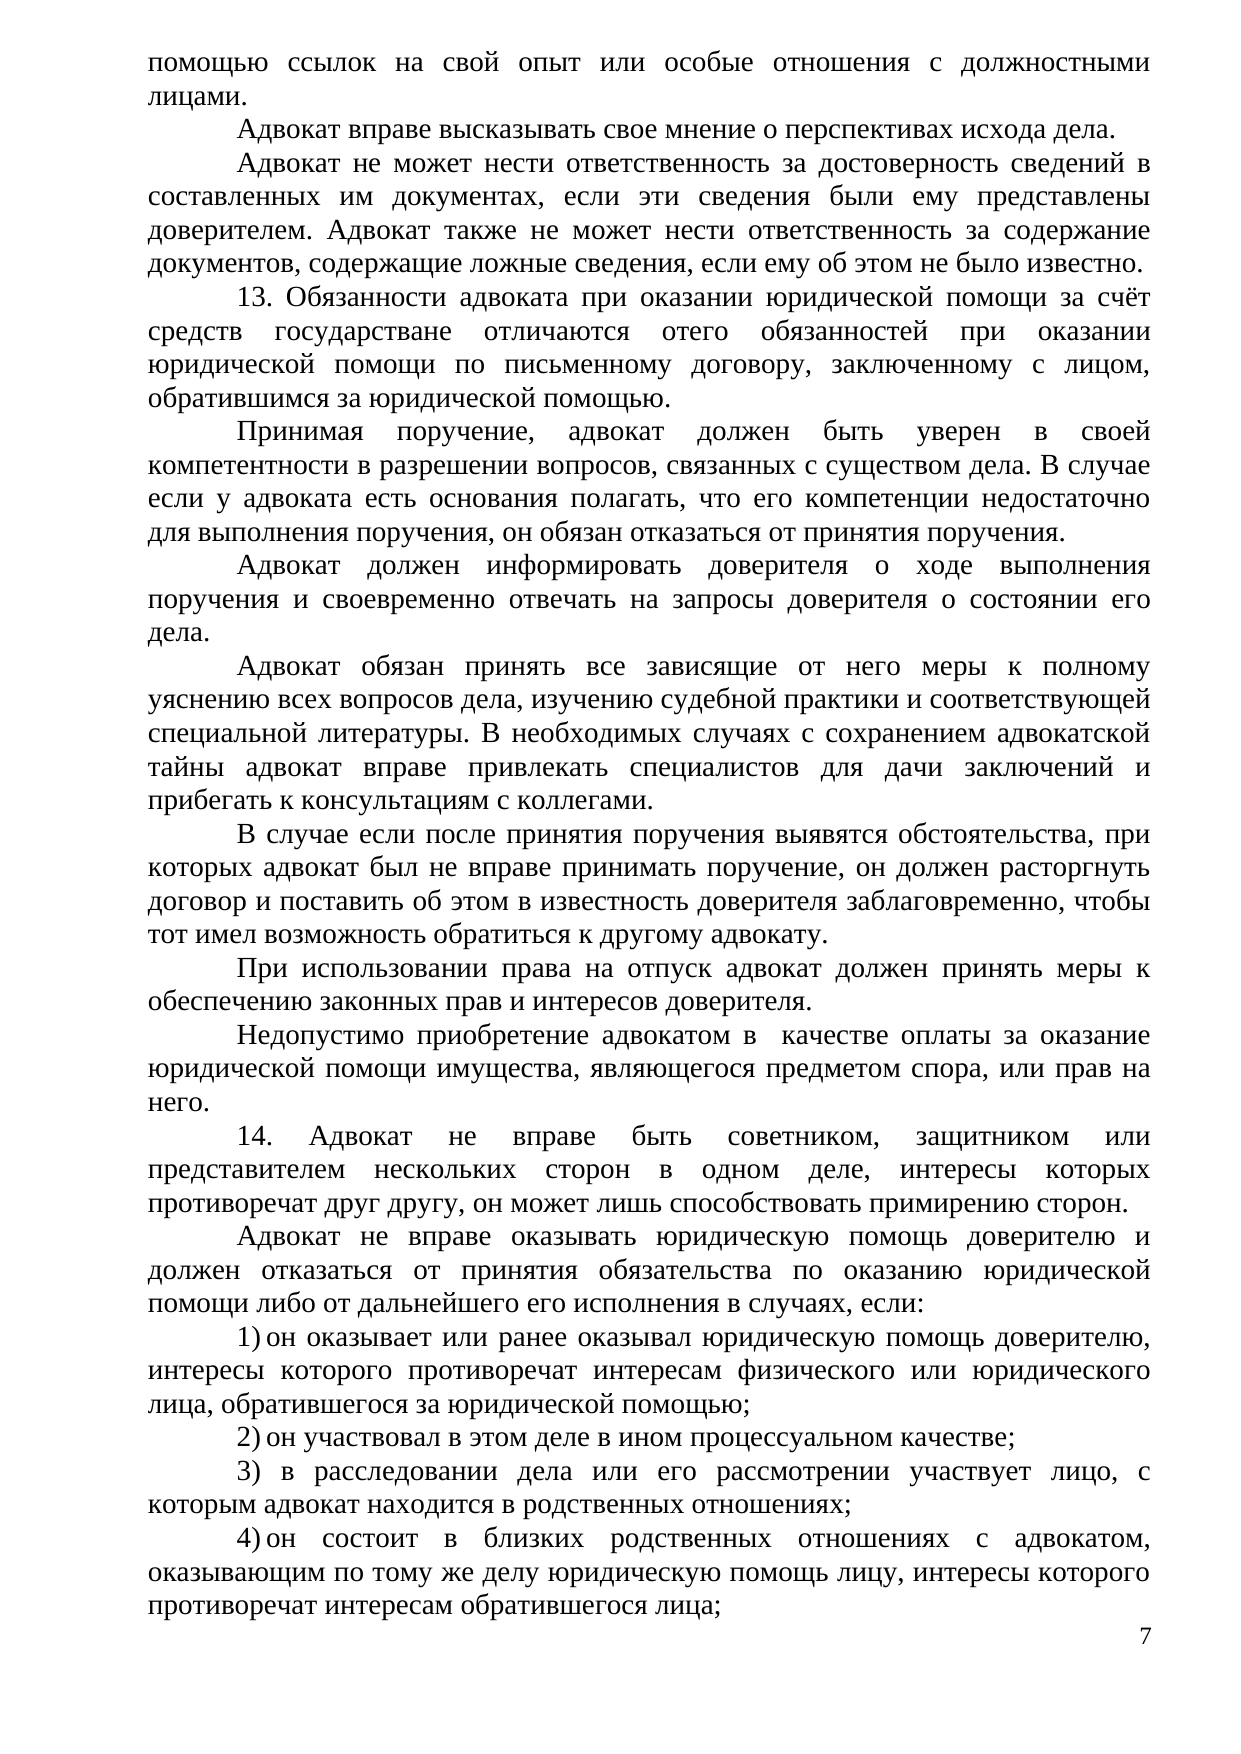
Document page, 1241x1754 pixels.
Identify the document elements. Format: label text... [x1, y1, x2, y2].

list он оказывает или ранее оказывал юридическую помощь доверителю, интересы которого противоречат интересам физического или юридического лица, обратившегося за юридической помощью; [148, 1319, 1152, 1419]
text Недопустимо приобретение адвокатом в качестве оплаты за оказание юридической помощи имущества, являющегося предметом спора, или прав на него. [148, 1017, 1152, 1118]
text Адвокат не вправе оказывать юридическую помощь доверителю и должен отказаться от принятия обязательства по оказанию юридической помощи либо от дальнейшего его исполнения в случаях, если: [148, 1218, 1152, 1319]
list он состоит в близких родственных отношениях с адвокатом, оказывающим по тому же делу юридическую помощь лицу, интересы которого противоречат интересам обратившегося лица; [148, 1520, 1152, 1621]
text В случае если после принятия поручения выявятся обстоятельства, при которых адвокат был не вправе принимать поручение, он должен расторгнуть договор и поставить об этом в известность доверителя заблаговременно, чтобы тот имел возможность обратиться к другому адвокату. [148, 816, 1152, 950]
text Адвокат обязан принять все зависящие от него меры к полному уяснению всех вопросов дела, изучению судебной практики и соответствующей специальной литературы. В необходимых случаях с сохранением адвокатской тайны адвокат вправе привлекать специалистов для дачи заключений и прибегать к консультациям с коллегами. [148, 648, 1152, 816]
text 13. Обязанности адвоката при оказании юридической помощи за счёт средств государстване отличаются отего обязанностей при оказании юридической помощи по письменному договору, заключенному с лицом, обратившимся за юридической помощью. [148, 279, 1152, 413]
text Принимая поручение, адвокат должен быть уверен в своей компетентности в разрешении вопросов, связанных с существом дела. В случае если у адвоката есть основания полагать, что его компетенции недостаточно для выполнения поручения, он обязан отказаться от принятия поручения. [148, 413, 1152, 547]
text Адвокат вправе высказывать свое мнение о перспективах исхода дела. [148, 111, 1152, 145]
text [148, 44, 1152, 111]
text 14. Адвокат не вправе быть советником, защитником или представителем нескольких сторон в одном деле, интересы которых противоречат друг другу, он может лишь способствовать примирению сторон. [148, 1118, 1152, 1218]
text Адвокат не может нести ответственность за достоверность сведений в составленных им документах, если эти сведения были ему представлены доверителем. Адвокат также не может нести ответственность за содержание документов, содержащие ложные сведения, если ему об этом не было известно. [148, 145, 1152, 279]
text Адвокат должен информировать доверителя о ходе выполнения поручения и своевременно отвечать на запросы доверителя о состоянии его дела. [148, 547, 1152, 648]
list он участвовал в этом деле в ином процессуальном качестве; [148, 1419, 1152, 1453]
text При использовании права на отпуск адвокат должен принять меры к обеспечению законных прав и интересов доверителя. [148, 950, 1152, 1017]
list в расследовании дела или его рассмотрении участвует лицо, с которым адвокат находится в родственных отношениях; [148, 1453, 1152, 1520]
